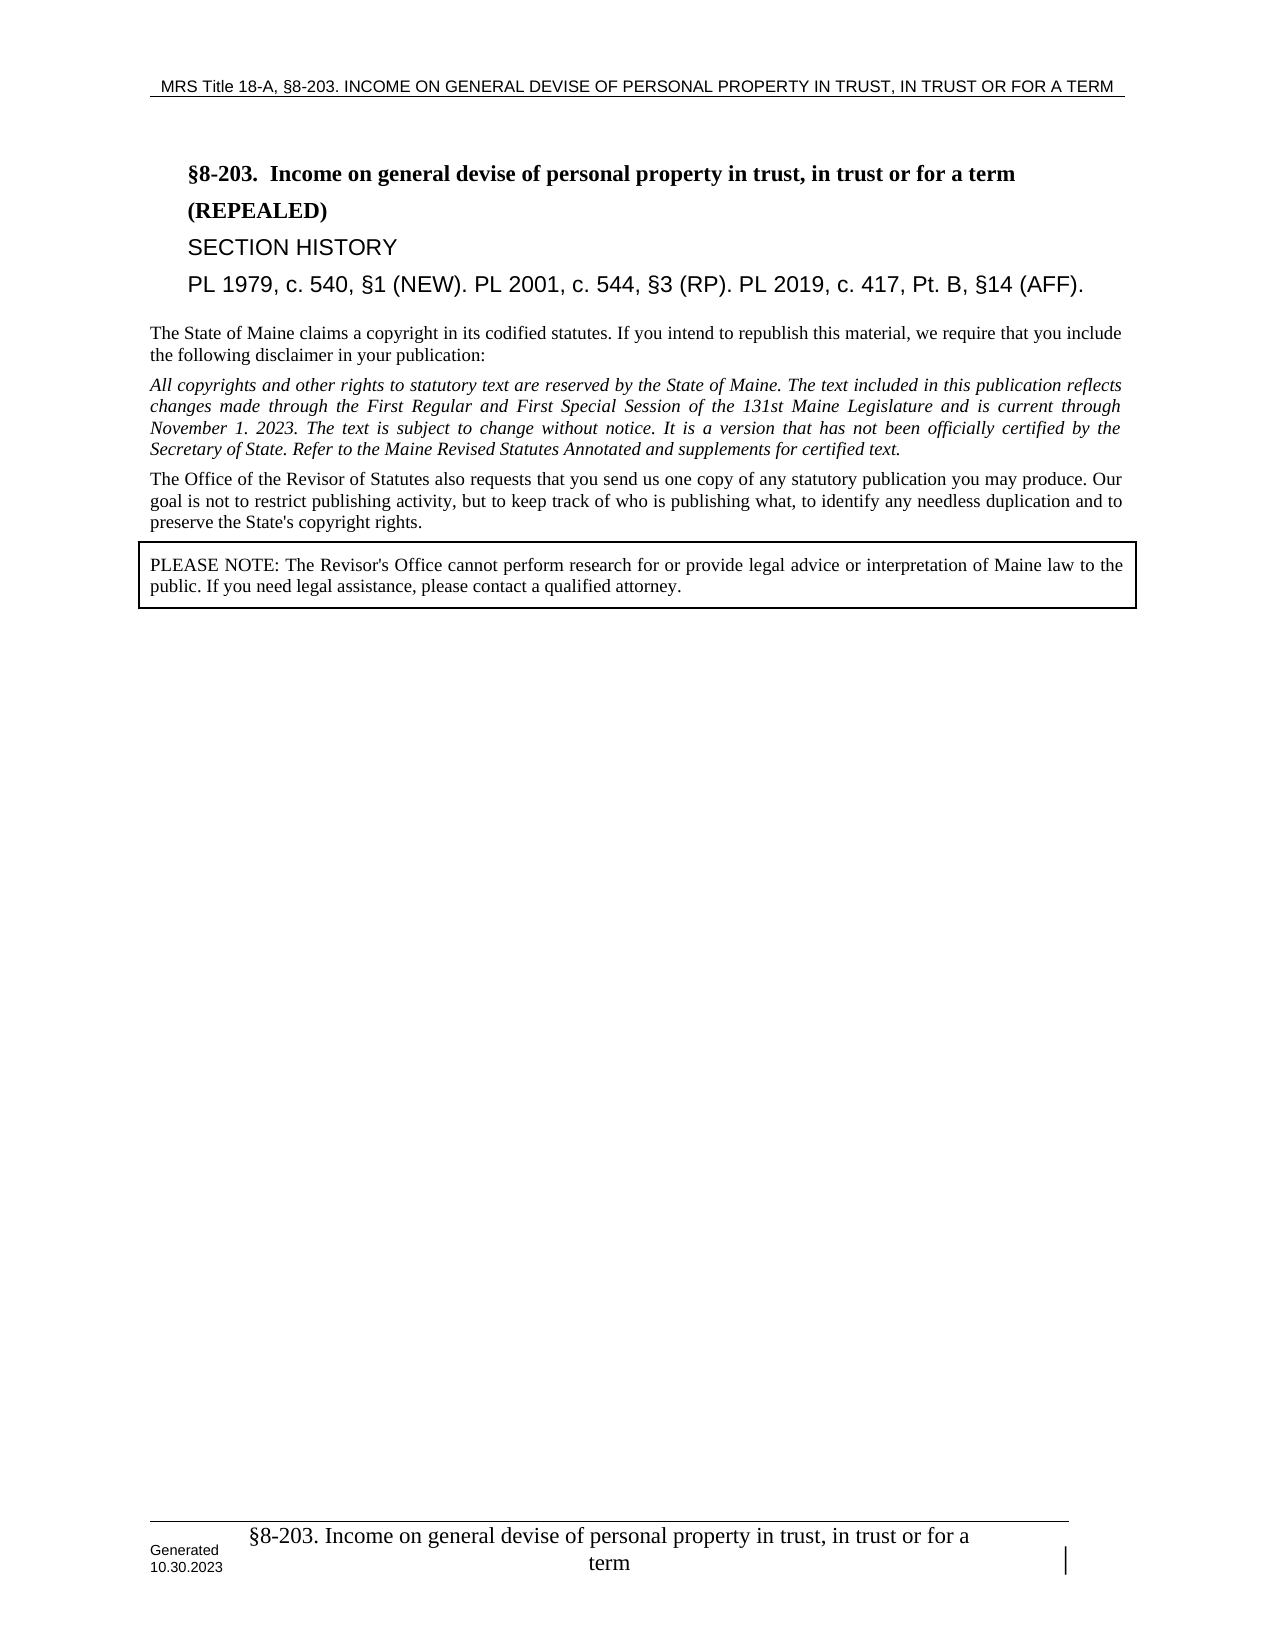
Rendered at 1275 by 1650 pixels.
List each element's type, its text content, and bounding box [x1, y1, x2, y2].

text The State of Maine claims a copyright in its codified statutes. If you intend to republish this material, we require that you include the following disclaimer in your publication: [150, 322, 1125, 365]
text The Office of the Revisor of Statutes also requests that you send us one copy of any statutory publication you may produce. Our goal is not to restrict publishing activity, but to keep track of who is publishing what, to identify any needless duplication and to preserve the State's copyright rights. [150, 468, 1125, 533]
text (REPEALED) [187, 197, 1125, 223]
text SECTION HISTORY [187, 234, 1125, 260]
text PL 1979, c. 540, §1 (NEW). PL 2001, c. 544, §3 (RP). PL 2019, c. 417, Pt. B, §14 (AFF). [187, 271, 1125, 297]
text §8-203. Income on general devise of personal property in trust, in trust or for a term [187, 160, 1125, 187]
text All copyrights and other rights to statutory text are reserved by the State of Maine. The text included in this publication reflects changes made through the First Regular and First Special Session of the 131st Maine Legislature and is current through November 1. 2023 . The text is subject to change without notice. It is a version that has not been officially certified by the Secretary of State. Refer to the Maine Revised Statutes Annotated and supplements for certified text. [150, 373, 1125, 460]
text PLEASE NOTE: The Revisor's Office cannot perform research for or provide legal advice or interpretation of Maine law to the public. If you need legal assistance, please contact a qualified attorney. [140, 543, 1135, 607]
